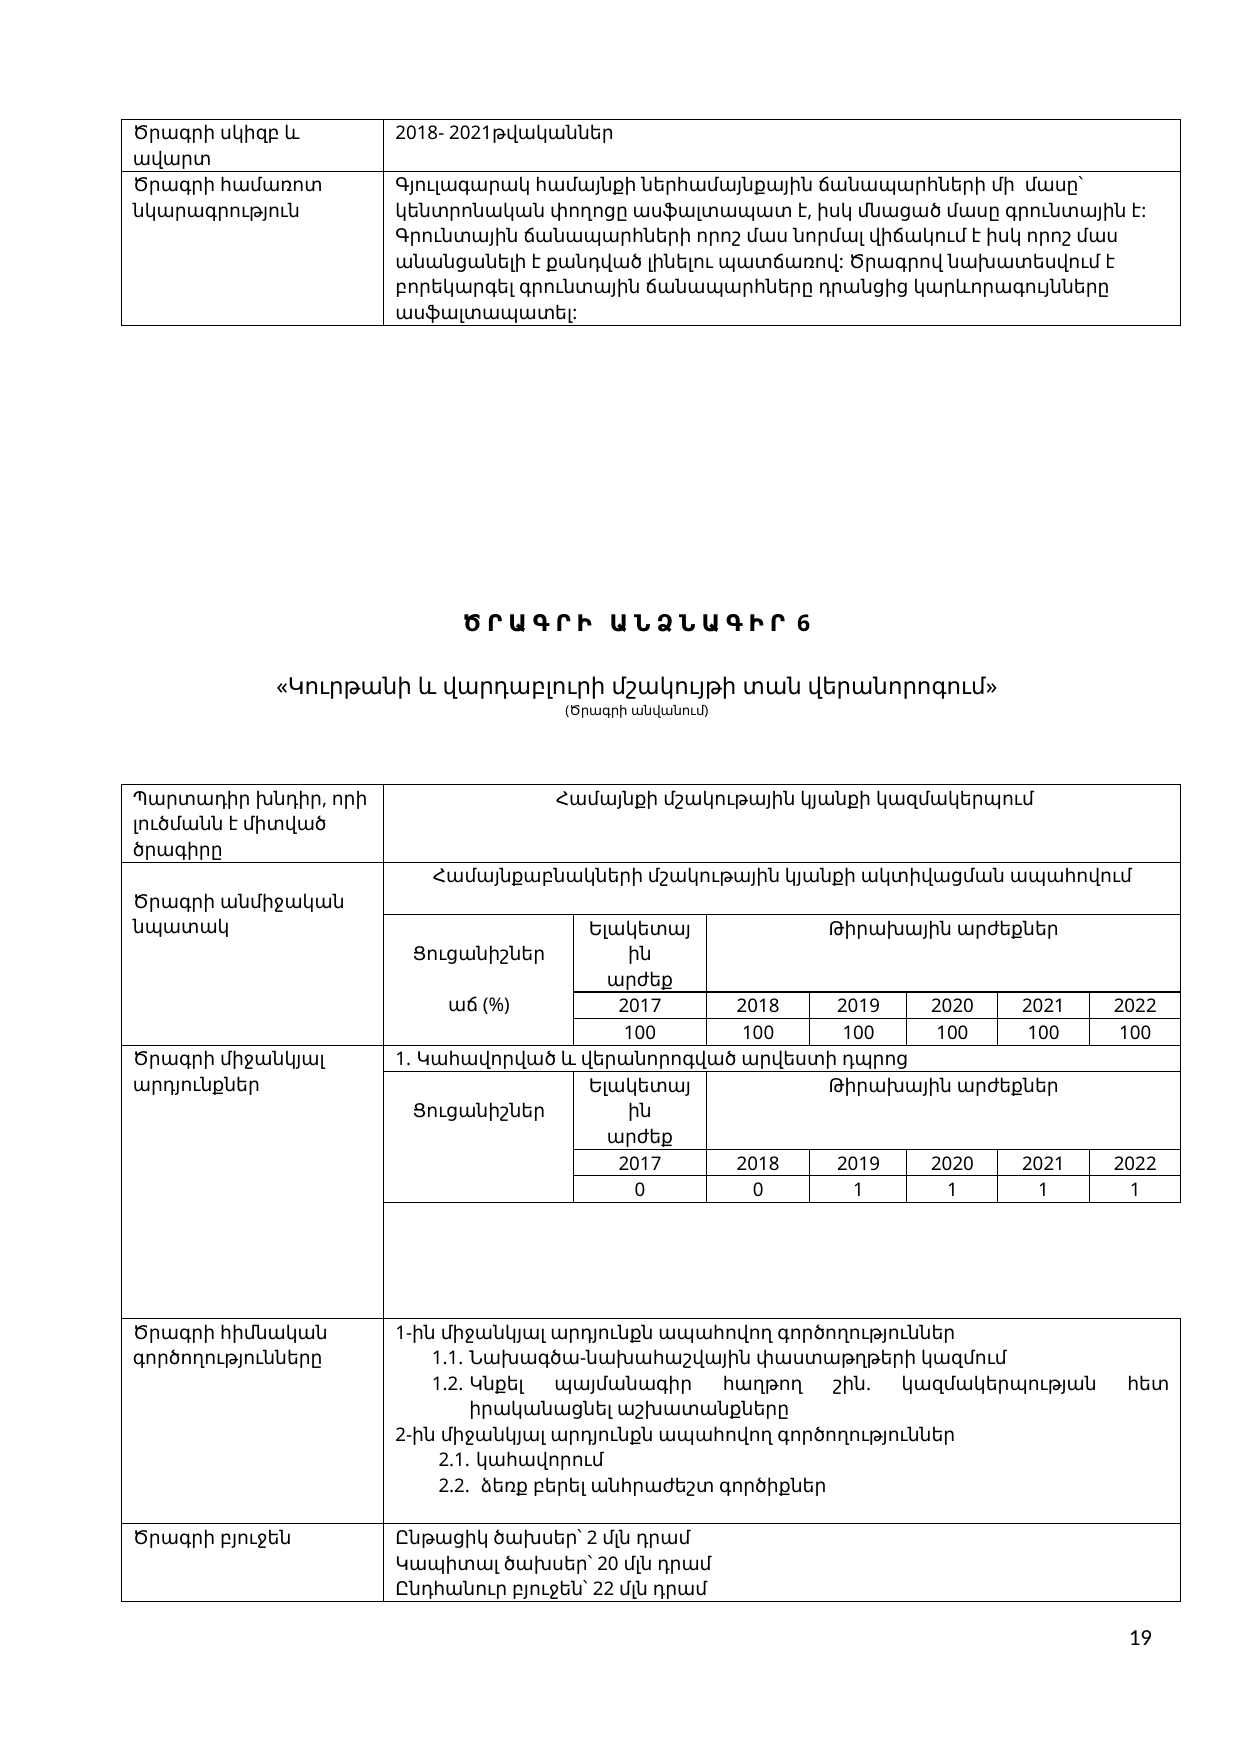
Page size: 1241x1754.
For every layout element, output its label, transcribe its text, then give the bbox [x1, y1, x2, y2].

table_cell 2020 [907, 1150, 997, 1175]
table_cell 1-ին միջանկյալ արդյունքն ապահովող գործողություններ Նախագծա-նախահաշվային փաստաթղթերի կազմում Կնքել պայմանագիր հաղթող շին. կազմակերպության հետ իրականացնել աշխատանքները 2-ին միջանկյալ արդյունքն ապահովող գործողություններ կահավորում ձեռք բերել անհրաժեշտ գործիքներ [384, 1319, 1180, 1523]
table_cell 2019 [810, 1150, 906, 1175]
table_header [384, 785, 408, 862]
text (Ծրագրի անվանում) [121, 701, 1152, 732]
table_cell 100 [707, 1019, 809, 1044]
table_cell 100 [998, 1019, 1089, 1044]
text «Կուրթանի և վարդաբլուրի մշակույթի տան վերանորոգում» [121, 669, 1152, 701]
table_cell Թիրախային արժեքներ [707, 915, 1180, 991]
table_cell 2022 [1090, 1150, 1180, 1175]
table_cell Ծրագրի միջանկյալ արդյունքներ [122, 1046, 383, 1318]
table_cell 0 [707, 1176, 809, 1202]
table_cell 2020 [907, 993, 997, 1018]
table_cell 2018 [707, 993, 809, 1018]
table_cell 1 [1090, 1176, 1180, 1202]
table_cell Թիրախային արժեքներ [707, 1072, 1180, 1149]
table_cell Ծրագրի բյուջեն [122, 1524, 383, 1601]
table_cell Ցուցանիշներ [384, 1072, 573, 1202]
table_cell 100 [574, 1019, 706, 1044]
table_cell Ծրագրի սկիզբ և ավարտ [122, 120, 383, 171]
table_header Պարտադիր խնդիր, որի լուծմանն է միտված ծրագիրը [122, 785, 383, 862]
table_cell 1. Կահավորված և վերանորոգված արվեստի դպրոց [384, 1046, 1180, 1071]
table_cell Ելակետային արժեք [574, 915, 706, 991]
table_cell Համայնքաբնակների մշակութային կյանքի ակտիվացման ապահովում [384, 863, 1180, 914]
table_cell 2017 [574, 1150, 706, 1175]
table_cell 2019 [810, 993, 906, 1018]
table_cell 2018- 2021թվականներ [384, 120, 1180, 171]
table_cell Ծրագրի հիմնական գործողությունները [122, 1319, 383, 1523]
table_cell 0 [574, 1176, 706, 1202]
table_cell Ծրագրի անմիջական նպատակ [122, 863, 383, 1044]
table_cell 2018 [707, 1150, 809, 1175]
table_cell 1 [810, 1176, 906, 1202]
text Ծ Ր Ա Գ Ր Ի Ա Ն Ձ Ն Ա Գ Ի Ր 6 [121, 607, 1152, 638]
table_cell 2022 [1090, 993, 1180, 1018]
table_cell 2021 [998, 993, 1089, 1018]
table_cell Ընթացիկ ծախսեր՝ 2 մլն դրամ Կապիտալ ծախսեր՝ 20 մլն դրամ Ընդհանուր բյուջեն՝ 22 մլն դրամ [384, 1524, 1180, 1601]
table_cell 2021 [998, 1150, 1089, 1175]
table_cell 2017 [574, 993, 706, 1018]
table_cell Գյուլագարակ համայնքի ներհամայնքային ճանապարհների մի մասը՝ կենտրոնական փողոցը ասֆալտապատ է, իսկ մնացած մասը գրունտային է: Գրունտային ճանապարհների որոշ մաս նորմալ վիճակում է իսկ որոշ մաս անանցանելի է քանդված լինելու պատճառով: Ծրագրով նախատեսվում է բորեկարգել գրունտային ճանապարհները դրանցից կարևորագույնները ասֆալտապատել: [384, 172, 1180, 325]
table_cell Ցուցանիշներ աճ (%) [384, 915, 573, 1044]
table_cell 100 [1090, 1019, 1180, 1044]
table_cell 100 [907, 1019, 997, 1044]
table_cell 100 [810, 1019, 906, 1044]
table_cell 1 [907, 1176, 997, 1202]
table_cell 1 [998, 1176, 1089, 1202]
table_header Համայնքի մշակութային կյանքի կազմակերպում [409, 785, 1180, 862]
table_cell Ելակետային արժեք [574, 1072, 706, 1149]
table_cell Ծրագրի համառոտ նկարագրություն [122, 172, 383, 325]
